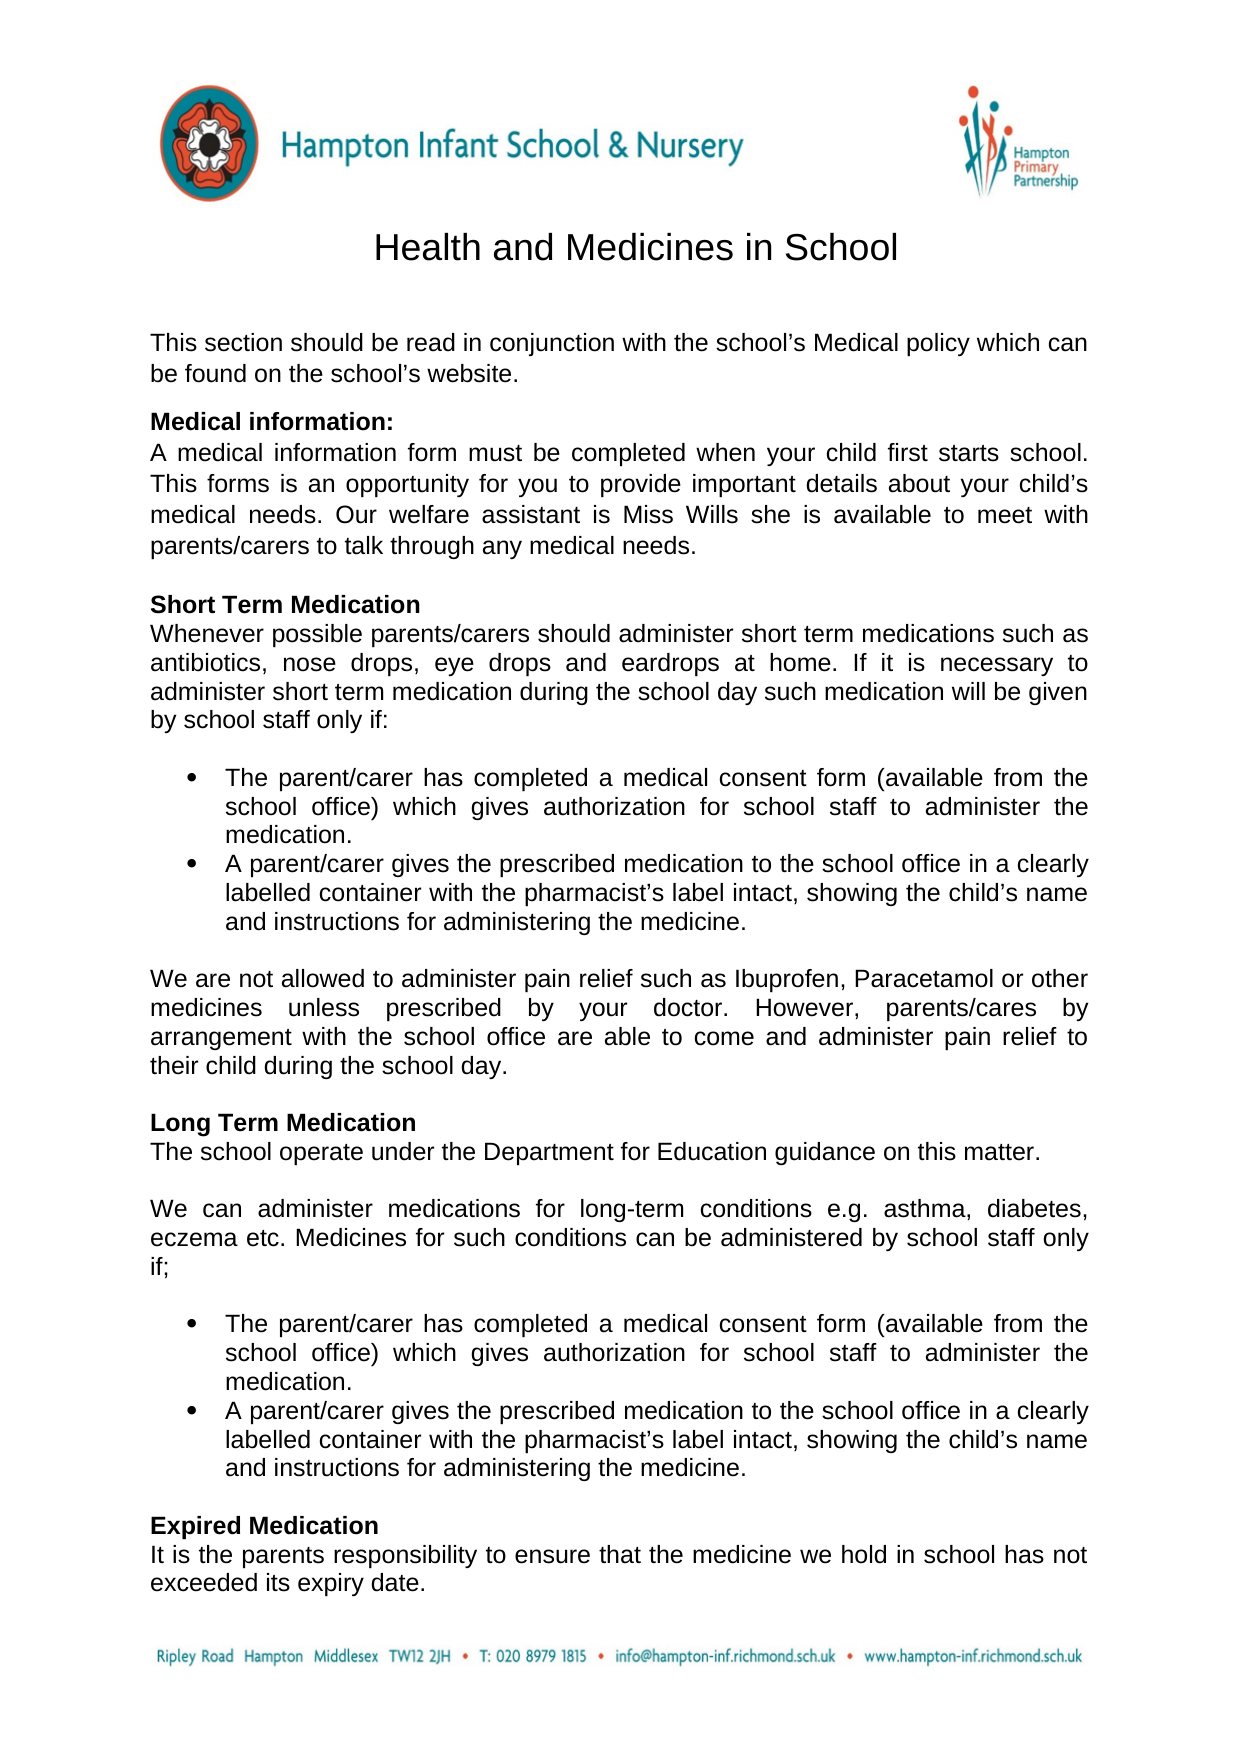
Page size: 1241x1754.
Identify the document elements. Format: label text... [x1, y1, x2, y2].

picture [150, 1633, 1091, 1681]
list A parent/carer gives the prescribed medication to the school office in a clearly labelled container with the pharmacist’s label intact, showing the child’s name and instructions for administering the medicine. [187, 849, 1090, 936]
text It is the parents responsibility to ensure that the medicine we hold in school has not exceeded its expiry date. [150, 1539, 1090, 1597]
list The parent/carer has completed a medical consent form (available from the school office) which gives authorization for school staff to administer the medication. [187, 1309, 1090, 1396]
list The parent/carer has completed a medical consent form (available from the school office) which gives authorization for school staff to administer the medication. [187, 763, 1090, 849]
list A parent/carer gives the prescribed medication to the school office in a clearly labelled container with the pharmacist’s label intact, showing the child’s name and instructions for administering the medicine. [187, 1396, 1090, 1482]
text Medical information: [150, 406, 1090, 435]
text Long Term Medication [150, 1108, 1090, 1137]
picture [150, 73, 1091, 213]
text This section should be read in conjunction with the school’s Medical policy which can be found on the school’s website. [150, 328, 1090, 387]
text Short Term Medication [150, 590, 1090, 619]
text We can administer medications for long-term conditions e.g. asthma, diabetes, eczema etc. Medicines for such conditions can be administered by school staff only if; [150, 1194, 1090, 1281]
text We are not allowed to administer pain relief such as Ibuprofen, Paracetamol or other medicines unless prescribed by your doctor. However, parents/cares by arrangement with the school office are able to come and administer pain relief to their child during the school day. [150, 964, 1090, 1079]
text A medical information form must be completed when your child first starts school. This forms is an opportunity for you to provide important details about your child’s medical needs. Our welfare assistant is Miss Wills she is available to meet with parents/carers to talk through any medical needs. [150, 437, 1090, 559]
text Whenever possible parents/carers should administer short term medications such as antibiotics, nose drops, eye drops and eardrops at home. If it is necessary to administer short term medication during the school day such medication will be given by school staff only if: [150, 619, 1090, 734]
text The school operate under the Department for Education guidance on this matter. [150, 1137, 1090, 1166]
text Expired Medication [150, 1511, 1090, 1539]
